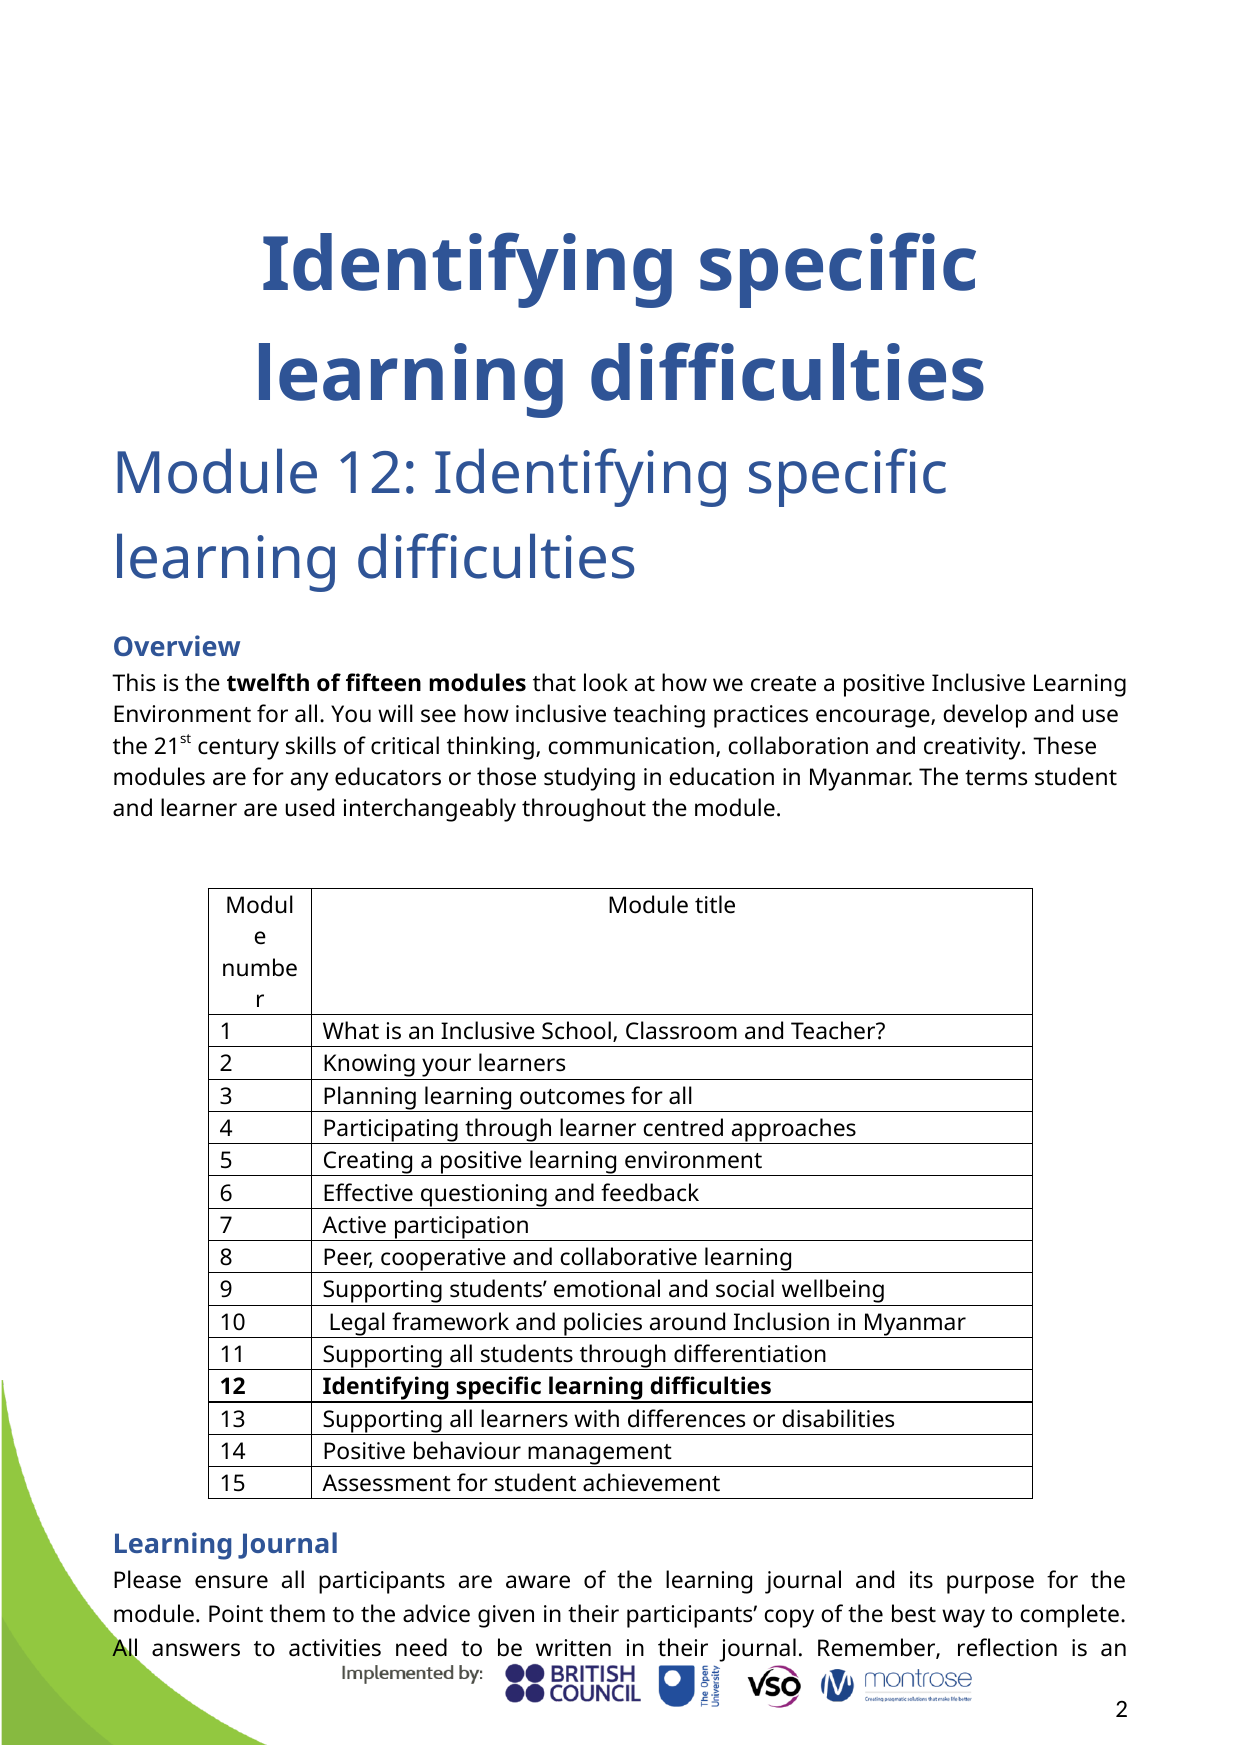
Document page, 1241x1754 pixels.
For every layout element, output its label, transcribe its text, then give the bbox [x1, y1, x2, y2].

table_cell Active participation [312, 1209, 1032, 1240]
table_cell Supporting all students through differentiation [312, 1338, 1032, 1369]
text This is the twelfth of fifteen modules that look at how we create a positive Inclusive Learning Environment for all. You will see how inclusive teaching practices encourage, develop and use the 21st century skills of critical thinking, communication, collaboration and creativity. These modules are for any educators or those studying in education in Myanmar. The terms student and learner are used interchangeably throughout the module. [112, 667, 1128, 823]
table_cell 4 [209, 1112, 311, 1143]
table_cell Supporting students’ emotional and social wellbeing [312, 1273, 1032, 1304]
table_cell 10 [209, 1306, 311, 1337]
picture [1, 1380, 1241, 1745]
table_cell 14 [209, 1435, 311, 1466]
table_cell Identifying specific learning difficulties [312, 1370, 1032, 1401]
table_cell What is an Inclusive School, Classroom and Teacher? [312, 1015, 1032, 1046]
table_header Module title [312, 889, 1032, 1014]
table_cell Knowing your learners [312, 1047, 1032, 1078]
table_header Module number [209, 889, 311, 1014]
table_cell Assessment for student achievement [312, 1467, 1032, 1498]
table_cell 13 [209, 1403, 311, 1434]
table_cell 5 [209, 1144, 311, 1175]
text Learning Journal [112, 1524, 1128, 1561]
subtitle Overview [112, 627, 1128, 664]
table_cell 8 [209, 1241, 311, 1272]
table_cell Positive behaviour management [312, 1435, 1032, 1466]
table_cell Legal framework and policies around Inclusion in Myanmar [312, 1306, 1032, 1337]
table_cell 12 [209, 1370, 311, 1401]
table_cell Supporting all learners with differences or disabilities [312, 1403, 1032, 1434]
text Identifying specific learning difficulties [112, 210, 1128, 422]
table_cell Planning learning outcomes for all [312, 1080, 1032, 1111]
text Module 12: Identifying specific learning difficulties [112, 431, 1128, 596]
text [112, 1564, 1128, 1663]
table_cell 1 [209, 1015, 311, 1046]
table_cell 9 [209, 1273, 311, 1304]
table_cell 2 [209, 1047, 311, 1078]
table_cell Creating a positive learning environment [312, 1144, 1032, 1175]
table_cell 15 [209, 1467, 311, 1498]
table_cell 11 [209, 1338, 311, 1369]
table_cell Peer, cooperative and collaborative learning [312, 1241, 1032, 1272]
table_cell Effective questioning and feedback [312, 1176, 1032, 1208]
table_cell Participating through learner centred approaches [312, 1112, 1032, 1143]
table_cell 7 [209, 1209, 311, 1240]
table_cell 3 [209, 1080, 311, 1111]
table_cell 6 [209, 1176, 311, 1208]
